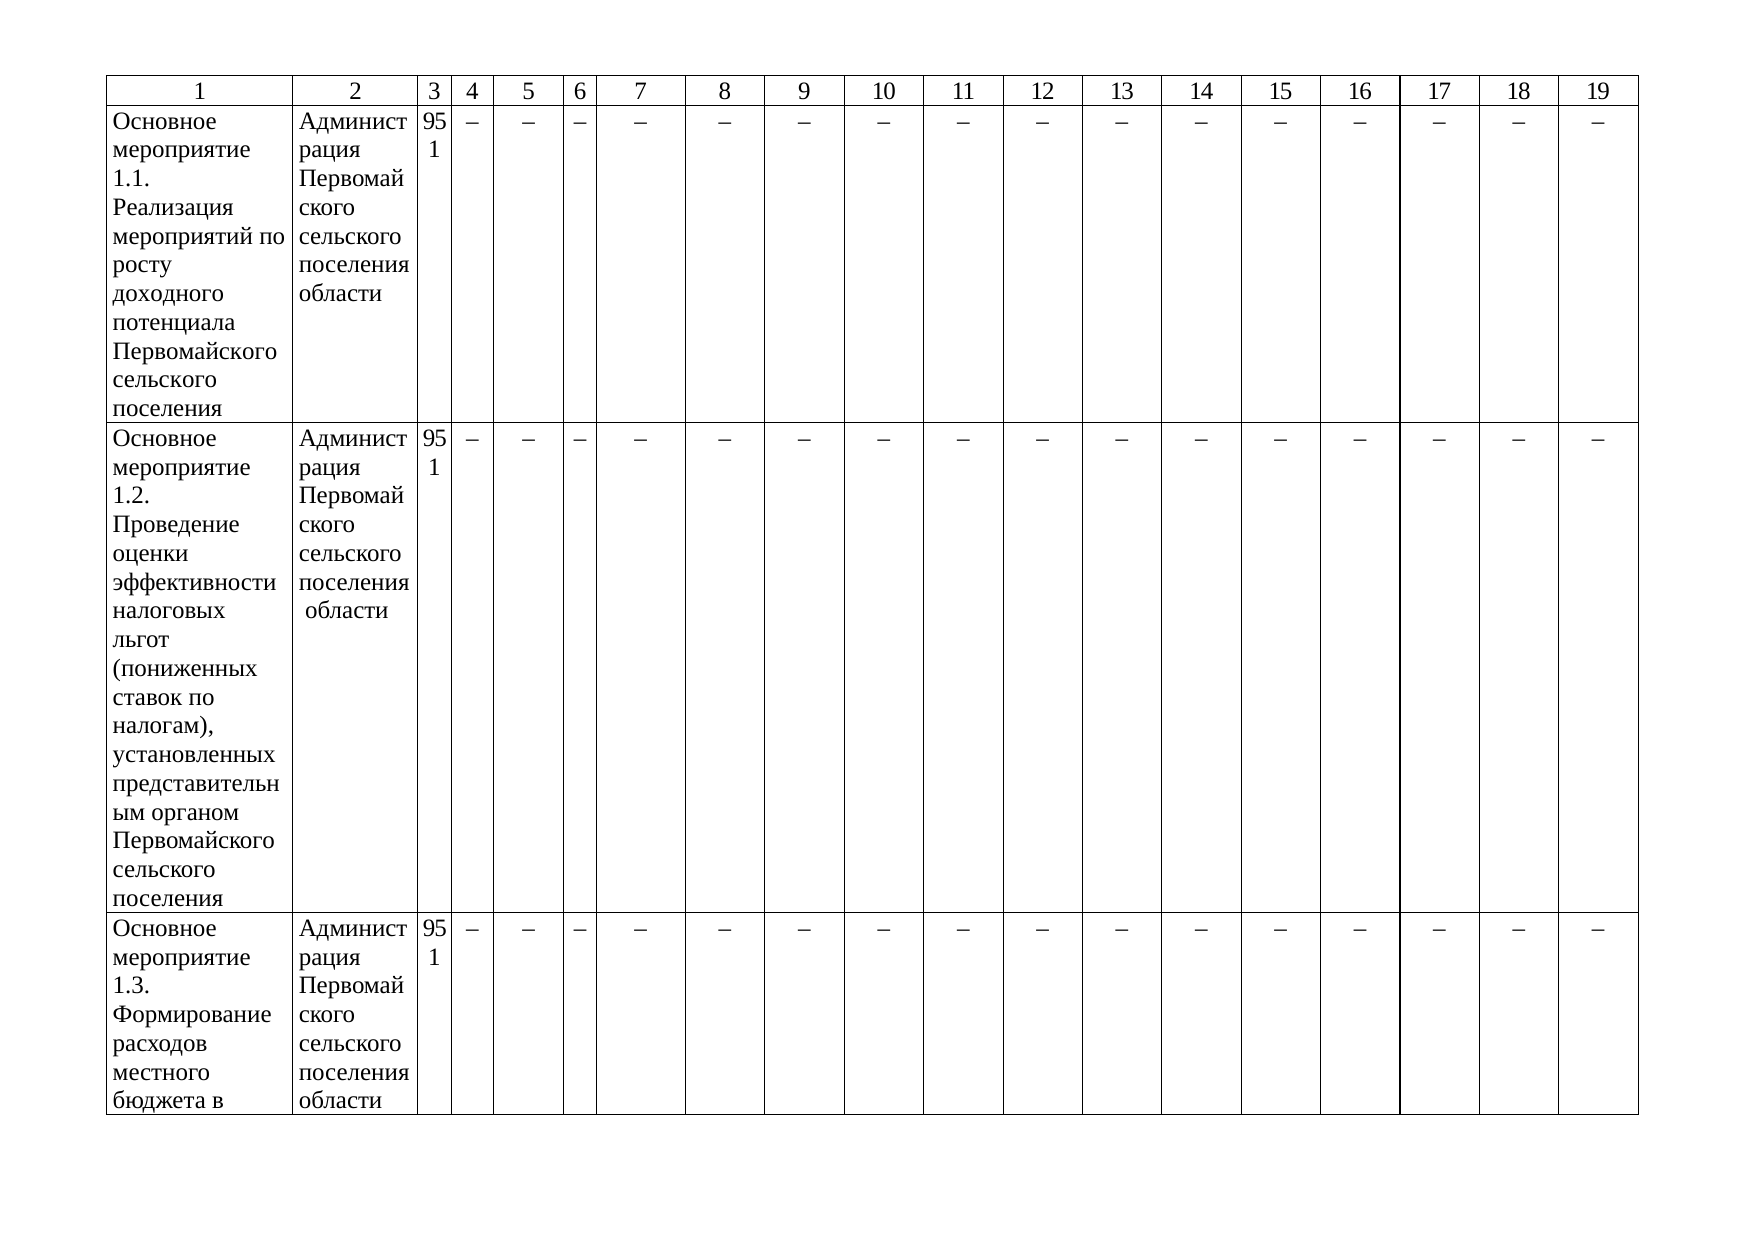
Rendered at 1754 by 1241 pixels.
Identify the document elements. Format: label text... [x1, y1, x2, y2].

table_cell – [597, 913, 685, 1114]
table_cell – [1480, 106, 1558, 422]
table_cell – [564, 913, 596, 1114]
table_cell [107, 913, 292, 1114]
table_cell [293, 913, 417, 1114]
table_cell – [686, 423, 764, 912]
table_cell – [494, 913, 563, 1114]
table_cell – [1162, 423, 1241, 912]
table_header 5 [494, 76, 563, 105]
table_cell – [1321, 106, 1399, 422]
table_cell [293, 106, 417, 422]
table_cell – [845, 423, 923, 912]
table_cell – [1480, 423, 1558, 912]
table_cell – [452, 106, 493, 422]
table_cell – [1559, 913, 1638, 1114]
table_header 19 [1559, 76, 1638, 105]
table_header 12 [1004, 76, 1082, 105]
table_cell – [1321, 913, 1399, 1114]
table_cell – [494, 423, 563, 912]
table_cell – [1559, 106, 1638, 422]
table_cell – [1242, 423, 1320, 912]
table_header 6 [564, 76, 596, 105]
table_cell – [597, 106, 685, 422]
table_header 17 [1401, 76, 1479, 105]
table_cell – [765, 423, 844, 912]
table_cell – [924, 423, 1003, 912]
table_cell – [1401, 106, 1479, 422]
table_cell Администрация Первомайского сельского поселения области [293, 423, 417, 912]
table_cell – [494, 106, 563, 422]
table_cell – [564, 423, 596, 912]
table_cell – [686, 106, 764, 422]
table_cell – [1401, 423, 1479, 912]
table_header 8 [686, 76, 764, 105]
table_cell 951 [418, 423, 451, 912]
table_cell – [1242, 106, 1320, 422]
table_cell – [1004, 913, 1082, 1114]
table_cell 951 [418, 913, 451, 1114]
table_cell – [765, 106, 844, 422]
table_cell – [564, 106, 596, 422]
table_cell 951 [418, 106, 451, 422]
table_header 11 [924, 76, 1003, 105]
table_cell – [1004, 423, 1082, 912]
table_cell – [452, 423, 493, 912]
table_cell – [1162, 106, 1241, 422]
table_header 14 [1162, 76, 1241, 105]
table_header 2 [293, 76, 417, 105]
table_header 13 [1083, 76, 1161, 105]
table_cell – [1162, 913, 1241, 1114]
table_cell – [1083, 106, 1161, 422]
table_cell – [845, 106, 923, 422]
table_cell – [1480, 913, 1558, 1114]
table_header 15 [1242, 76, 1320, 105]
table_cell Основное мероприятие 1.2. Проведение оценки эффективности налоговых льгот (пониженных ставок по налогам), установленных представительным органом Первомайского сельского поселения [107, 423, 292, 912]
table_header 9 [765, 76, 844, 105]
table_cell – [1083, 913, 1161, 1114]
table_header 18 [1480, 76, 1558, 105]
table_cell – [924, 106, 1003, 422]
table_cell Основное мероприятие 1.1. Реализация мероприятий по росту доходного потенциала Первомайского сельского поселения [107, 106, 292, 422]
table_cell – [686, 913, 764, 1114]
table_cell – [1401, 913, 1479, 1114]
table_cell – [1559, 423, 1638, 912]
table_cell – [845, 913, 923, 1114]
table_cell – [597, 423, 685, 912]
table_header 4 [452, 76, 493, 105]
table_header 3 [418, 76, 451, 105]
table_cell – [924, 913, 1003, 1114]
table_cell – [452, 913, 493, 1114]
table_header 7 [597, 76, 685, 105]
table_cell – [1083, 423, 1161, 912]
table_cell – [1242, 913, 1320, 1114]
table_cell – [1321, 423, 1399, 912]
table_header 16 [1321, 76, 1399, 105]
table_cell – [765, 913, 844, 1114]
table_cell – [1004, 106, 1082, 422]
table_header 10 [845, 76, 923, 105]
table_header 1 [107, 76, 292, 105]
